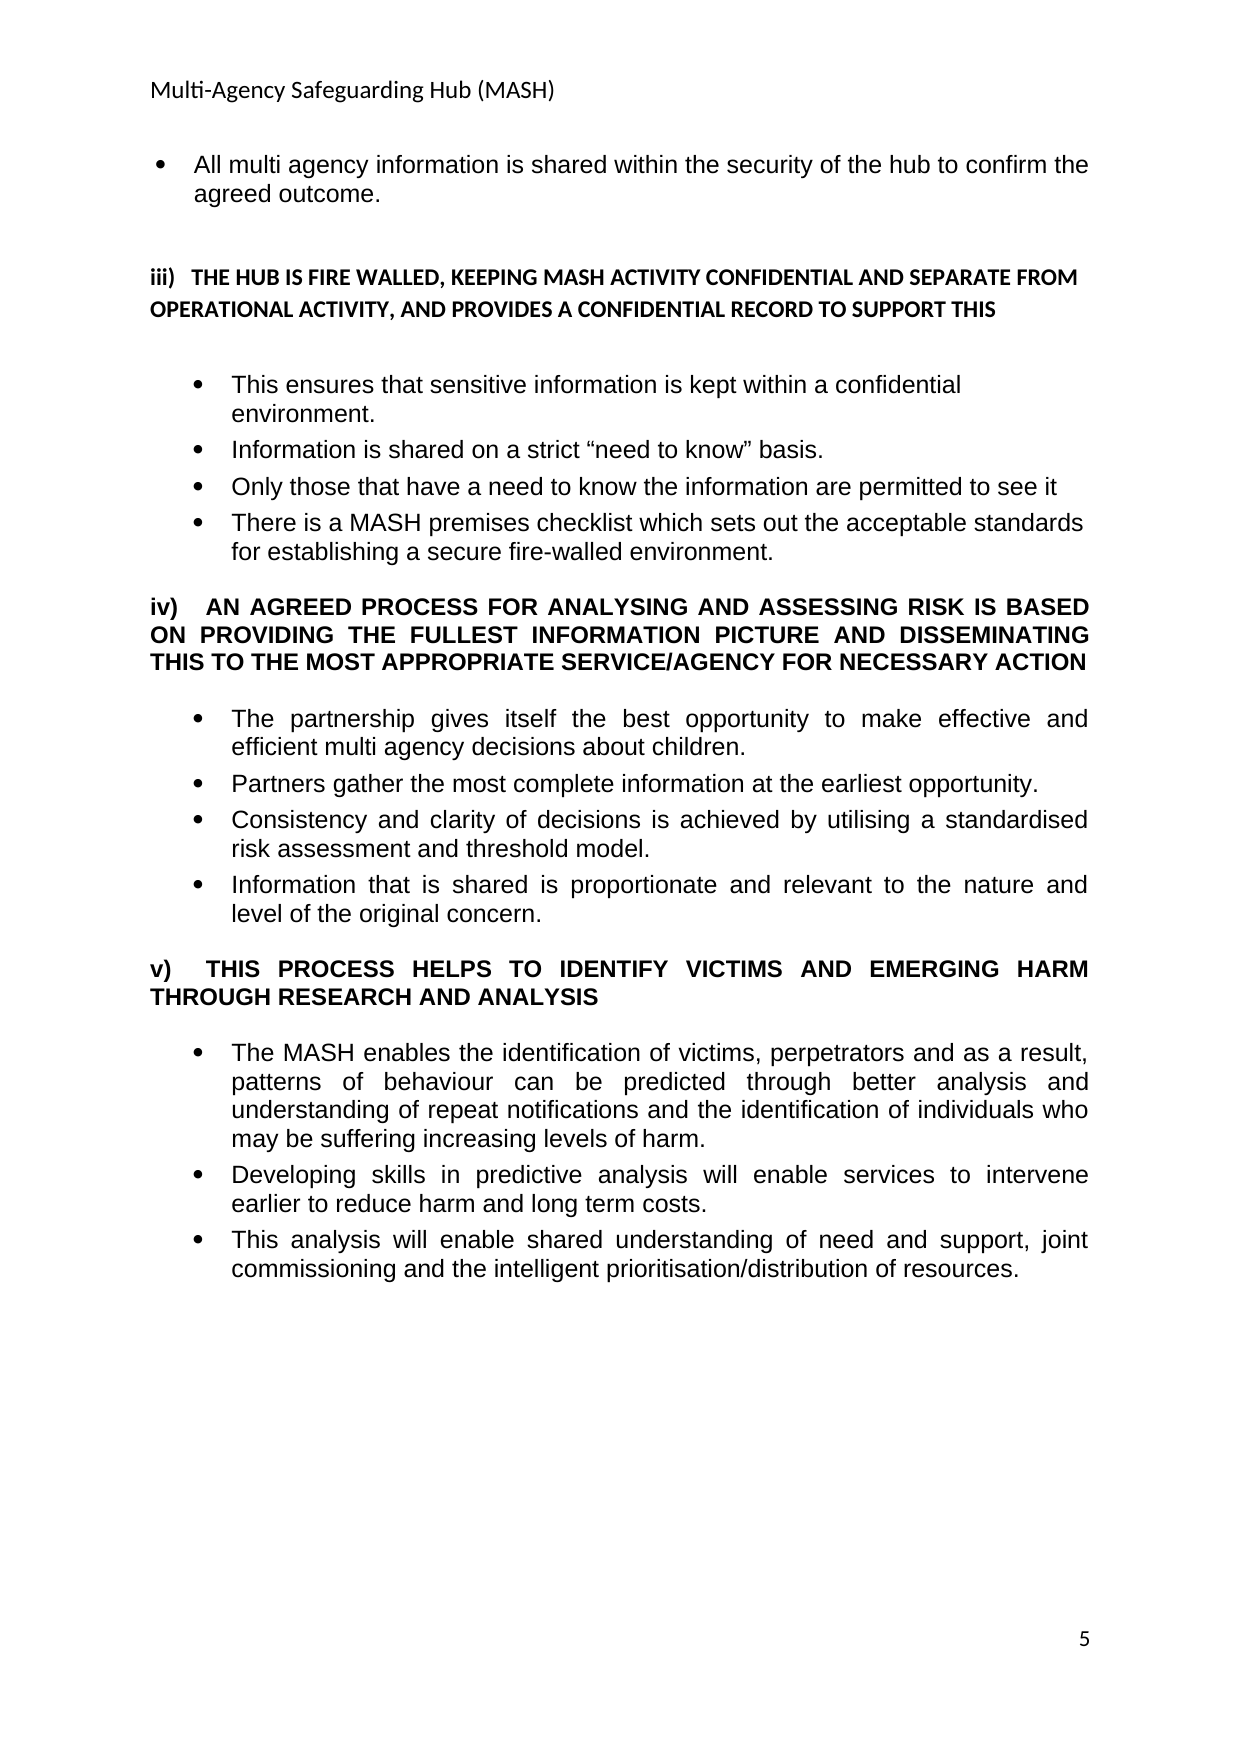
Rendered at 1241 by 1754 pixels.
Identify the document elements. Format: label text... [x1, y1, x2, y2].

list Partners gather the most complete information at the earliest opportunity. [194, 768, 1090, 797]
list There is a MASH premises checklist which sets out the acceptable standards for establishing a secure fire-walled environment. [194, 508, 1090, 566]
list This ensures that sensitive information is kept within a confidential environment. [194, 370, 1090, 427]
list This analysis will enable shared understanding of need and support, joint commissioning and the intelligent prioritisation/distribution of resources. [194, 1225, 1090, 1283]
list Information is shared on a strict “need to know” basis. [194, 435, 1090, 464]
text iii) THE HUB IS FIRE WALLED, KEEPING MASH ACTIVITY CONFIDENTIAL AND SEPARATE FROM OPERATIONAL ACTIVITY, AND PROVIDES A CONFIDENTIAL RECORD TO SUPPORT THIS [150, 262, 1090, 323]
list All multi agency information is shared within the security of the hub to confirm the agreed outcome. [156, 150, 1090, 208]
list Only those that have a need to know the information are permitted to see it [194, 471, 1090, 500]
list Information that is shared is proportionate and relevant to the nature and level of the original concern. [194, 870, 1090, 927]
list The MASH enables the identification of victims, perpetrators and as a result, patterns of behaviour can be predicted through better analysis and understanding of repeat notifications and the identification of individuals who may be suffering increasing levels of harm. [194, 1038, 1090, 1153]
text v) THIS PROCESS HELPS TO IDENTIFY VICTIMS AND EMERGING HARM THROUGH RESEARCH AND ANALYSIS [150, 955, 1090, 1010]
list Consistency and clarity of decisions is achieved by utilising a standardised risk assessment and threshold model. [194, 805, 1090, 862]
list Developing skills in predictive analysis will enable services to intervene earlier to reduce harm and long term costs. [194, 1160, 1090, 1218]
text iv) AN AGREED PROCESS FOR ANALYSING AND ASSESSING RISK IS BASED ON PROVIDING THE FULLEST INFORMATION PICTURE AND DISSEMINATING THIS TO THE MOST APPROPRIATE SERVICE/AGENCY FOR NECESSARY ACTION [150, 593, 1090, 676]
list The partnership gives itself the best opportunity to make effective and efficient multi agency decisions about children. [194, 703, 1090, 761]
